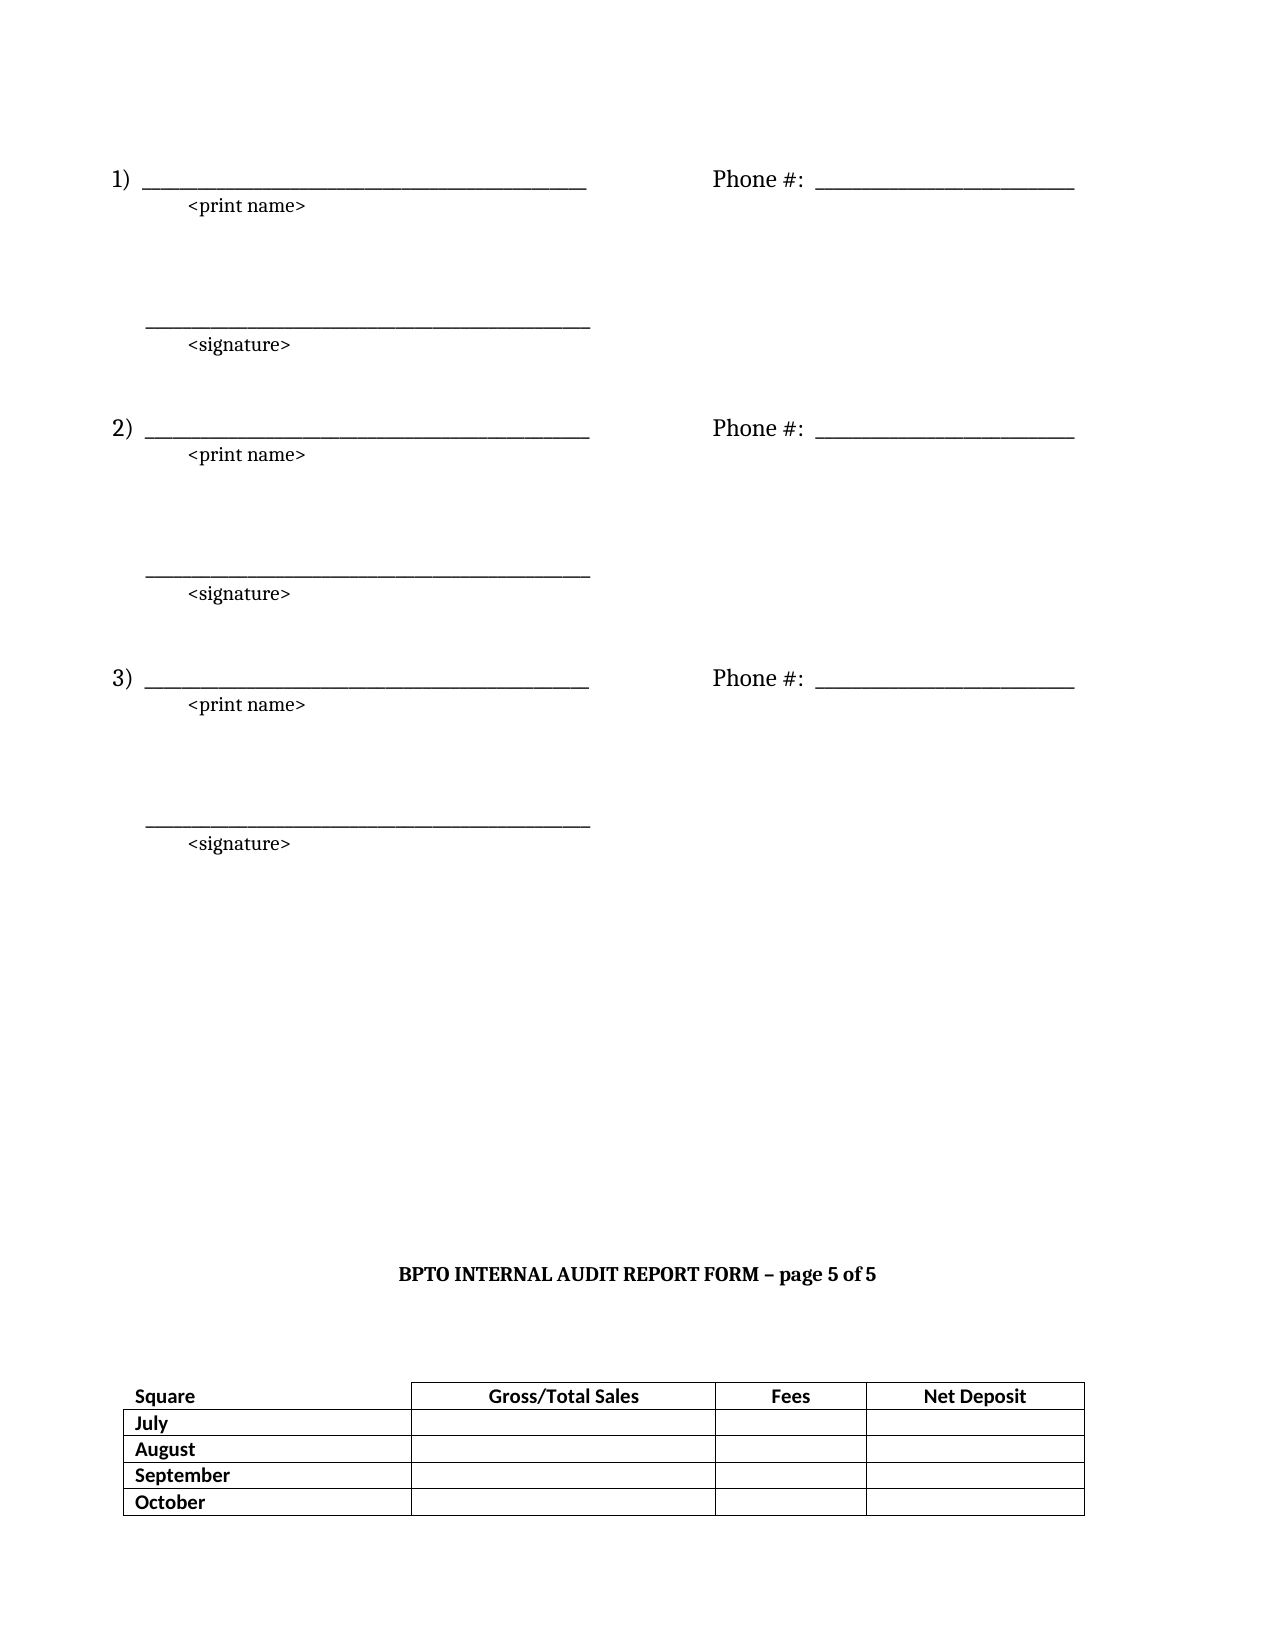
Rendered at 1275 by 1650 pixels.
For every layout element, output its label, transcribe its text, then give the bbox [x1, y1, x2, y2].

table_cell September [124, 1463, 411, 1488]
text 1) ________________________________________________ Phone #: ____________________________ [112, 165, 1162, 194]
text <print name> [112, 692, 1162, 716]
table_cell [716, 1489, 866, 1514]
text 3) ________________________________________________ Phone #: ____________________________ [112, 663, 1162, 692]
table_cell [412, 1489, 715, 1514]
table_cell [867, 1463, 1084, 1488]
text <signature> [112, 582, 1162, 606]
table_cell [412, 1436, 715, 1462]
table_cell [716, 1436, 866, 1462]
table_cell October [124, 1489, 411, 1514]
table_cell [412, 1463, 715, 1488]
text ________________________________________________ [112, 304, 1162, 333]
text <print name> [112, 194, 1162, 218]
table_cell [867, 1489, 1084, 1514]
table_cell [716, 1410, 866, 1435]
table_cell [867, 1436, 1084, 1462]
table_cell August [124, 1436, 411, 1462]
text 2) ________________________________________________ Phone #: ____________________________ [112, 414, 1162, 443]
text ________________________________________________ [112, 802, 1162, 831]
table_header Square [124, 1382, 411, 1409]
table_cell [716, 1463, 866, 1488]
table_header Net Deposit [867, 1383, 1084, 1409]
table_header Gross/Total Sales [412, 1383, 715, 1409]
text BPTO INTERNAL AUDIT REPORT FORM – page 5 of 5 [112, 1262, 1162, 1286]
text ________________________________________________ [112, 553, 1162, 582]
table_header Fees [716, 1383, 866, 1409]
text <signature> [112, 831, 1162, 855]
text <signature> [112, 333, 1162, 357]
table_cell [412, 1410, 715, 1435]
table_cell July [124, 1410, 411, 1435]
table_cell [867, 1410, 1084, 1435]
text <print name> [112, 443, 1162, 467]
